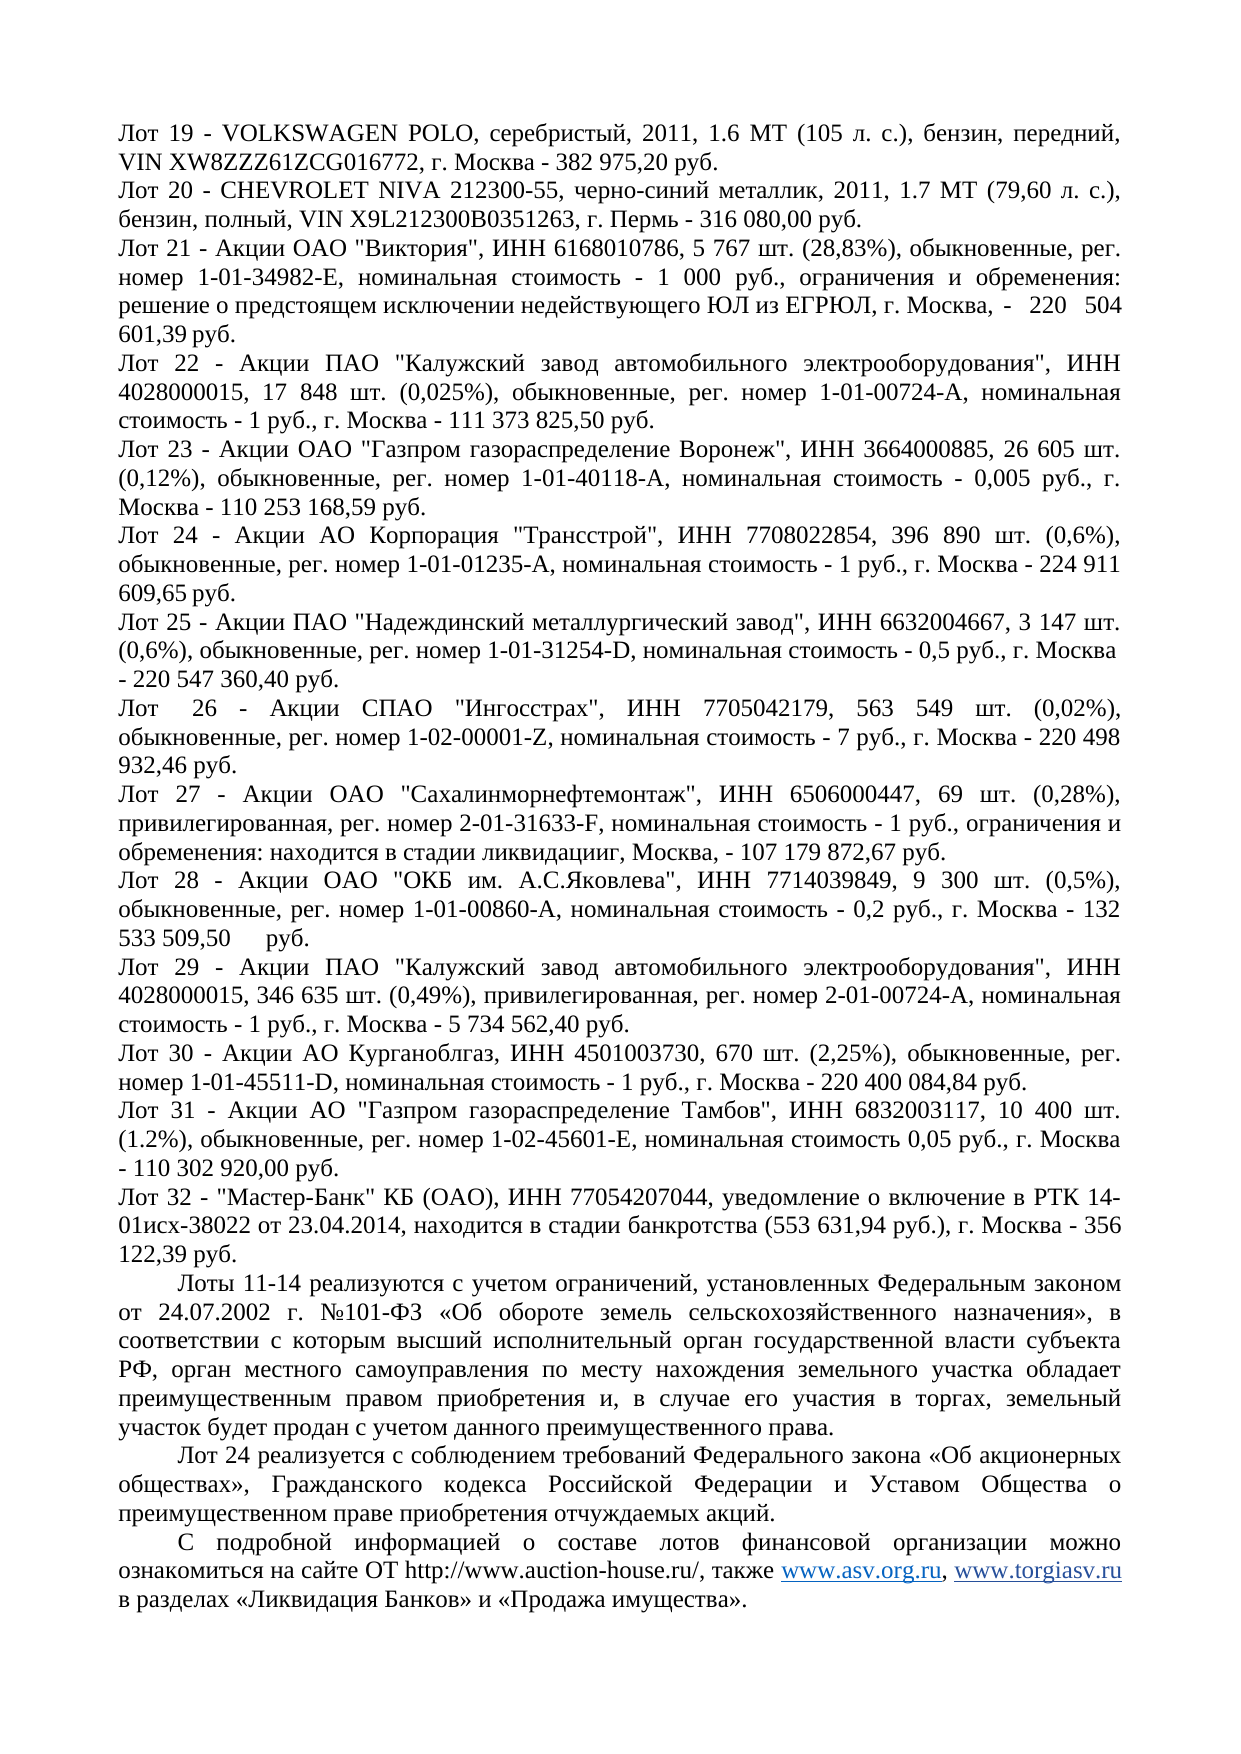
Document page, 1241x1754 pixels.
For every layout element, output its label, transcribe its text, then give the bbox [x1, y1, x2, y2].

text Лот 23 - Акции ОАО "Газпром газораспределение Воронеж", ИНН 3664000885, 26 605 шт. (0,12%), обыкновенные, рег. номер 1-01-40118-А, номинальная стоимость - 0,005 руб., г. Москва - 110 253 168,59 руб. [118, 434, 1122, 521]
text Лот 24 - Акции АО Корпорация "Трансстрой", ИНН 7708022854, 396 890 шт. (0,6%), обыкновенные, рег. номер 1-01-01235-А, номинальная стоимость - 1 руб., г. Москва - 224 911 609,65 руб. [118, 521, 1122, 607]
text Лот 24 реализуется с соблюдением требований Федерального закона «Об акционерных обществах», Гражданского кодекса Российской Федерации и Уставом Общества о преимущественном праве приобретения отчуждаемых акций. [118, 1441, 1122, 1527]
text - 220 547 360,40 руб. [118, 664, 1122, 693]
text Лот 32 - "Мастер-Банк" КБ (ОАО), ИНН 77054207044, уведомление о включение в РТК 14-01исх-38022 от 23.04.2014, находится в стадии банкротства (553 631,94 руб.), г. Москва - 356 122,39 руб. [118, 1182, 1122, 1268]
text Лот 22 - Акции ПАО "Калужский завод автомобильного электрооборудования", ИНН 4028000015, 17 848 шт. (0,025%), обыкновенные, рег. номер 1-01-00724-А, номинальная стоимость - 1 руб., г. Москва - 111 373 825,50 руб. [118, 348, 1122, 434]
text Лот 27 - Акции ОАО "Сахалинморнефтемонтаж", ИНН 6506000447, 69 шт. (0,28%), привилегированная, рег. номер 2-01-31633-F, номинальная стоимость - 1 руб., ограничения и обременения: находится в стадии ликвидацииг, Москва, - 107 179 872,67 руб. [118, 779, 1122, 866]
text Лот 20 - CHEVROLET NIVA 212300-55, черно-синий металлик, 2011, 1.7 МТ (79,60 л. с.), бензин, полный, VIN X9L212300B0351263, г. Пермь - 316 080,00 руб. [118, 176, 1122, 233]
text Лот 19 - VOLKSWAGEN POLO, серебристый, 2011, 1.6 МТ (105 л. с.), бензин, передний, VIN XW8ZZZ61ZCG016772, г. Москва - 382 975,20 руб. [118, 118, 1122, 176]
text Лоты 11-14 реализуются с учетом ограничений, установленных Федеральным законом от 24.07.2002 г. №101-ФЗ «Об обороте земель сельскохозяйственного назначения», в соответствии с которым высший исполнительный орган государственной власти субъекта РФ, орган местного самоуправления по месту нахождения земельного участка обладает преимущественным правом приобретения и, в случае его участия в торгах, земельный участок будет продан с учетом данного преимущественного права. [118, 1268, 1122, 1441]
text Лот 21 - Акции ОАО "Виктория", ИНН 6168010786, 5 767 шт. (28,83%), обыкновенные, рег. номер 1-01-34982-Е, номинальная стоимость - 1 000 руб., ограничения и обременения: решение о предстоящем исключении недействующего ЮЛ из ЕГРЮЛ, г. Москва, - 220 504 601,39 руб. [118, 233, 1122, 348]
text Лот 26 - Акции СПАО "Ингосстрах", ИНН 7705042179, 563 549 шт. (0,02%), обыкновенные, рег. номер 1-02-00001-Z, номинальная стоимость - 7 руб., г. Москва - 220 498 932,46 руб. [118, 693, 1122, 779]
text С подробной информацией о составе лотов финансовой организации можно ознакомиться на сайте ОТ http://www.auction-house.ru/, также www.asv.org.ru, www.torgiasv.ru в разделах «Ликвидация Банков» и «Продажа имущества». [118, 1527, 1122, 1613]
text Лот 30 - Акции АО Курганоблгаз, ИНН 4501003730, 670 шт. (2,25%), обыкновенные, рег. номер 1-01-45511-D, номинальная стоимость - 1 руб., г. Москва - 220 400 084,84 руб. [118, 1038, 1122, 1096]
text Лот 29 - Акции ПАО "Калужский завод автомобильного электрооборудования", ИНН 4028000015, 346 635 шт. (0,49%), привилегированная, рег. номер 2-01-00724-А, номинальная стоимость - 1 руб., г. Москва - 5 734 562,40 руб. [118, 952, 1122, 1038]
text Лот 25 - Акции ПАО "Надеждинский металлургический завод", ИНН 6632004667, 3 147 шт. (0,6%), обыкновенные, рег. номер 1-01-31254-D, номинальная стоимость - 0,5 руб., г. Москва [118, 607, 1122, 664]
text Лот 28 - Акции ОАО "ОКБ им. А.С.Яковлева", ИНН 7714039849, 9 300 шт. (0,5%), обыкновенные, рег. номер 1-01-00860-А, номинальная стоимость - 0,2 руб., г. Москва - 132 533 509,50 руб. [118, 866, 1122, 952]
text Лот 31 - Акции АО "Газпром газораспределение Тамбов", ИНН 6832003117, 10 400 шт. (1.2%), обыкновенные, рег. номер 1-02-45601-Е, номинальная стоимость 0,05 руб., г. Москва - 110 302 920,00 руб. [118, 1096, 1122, 1182]
